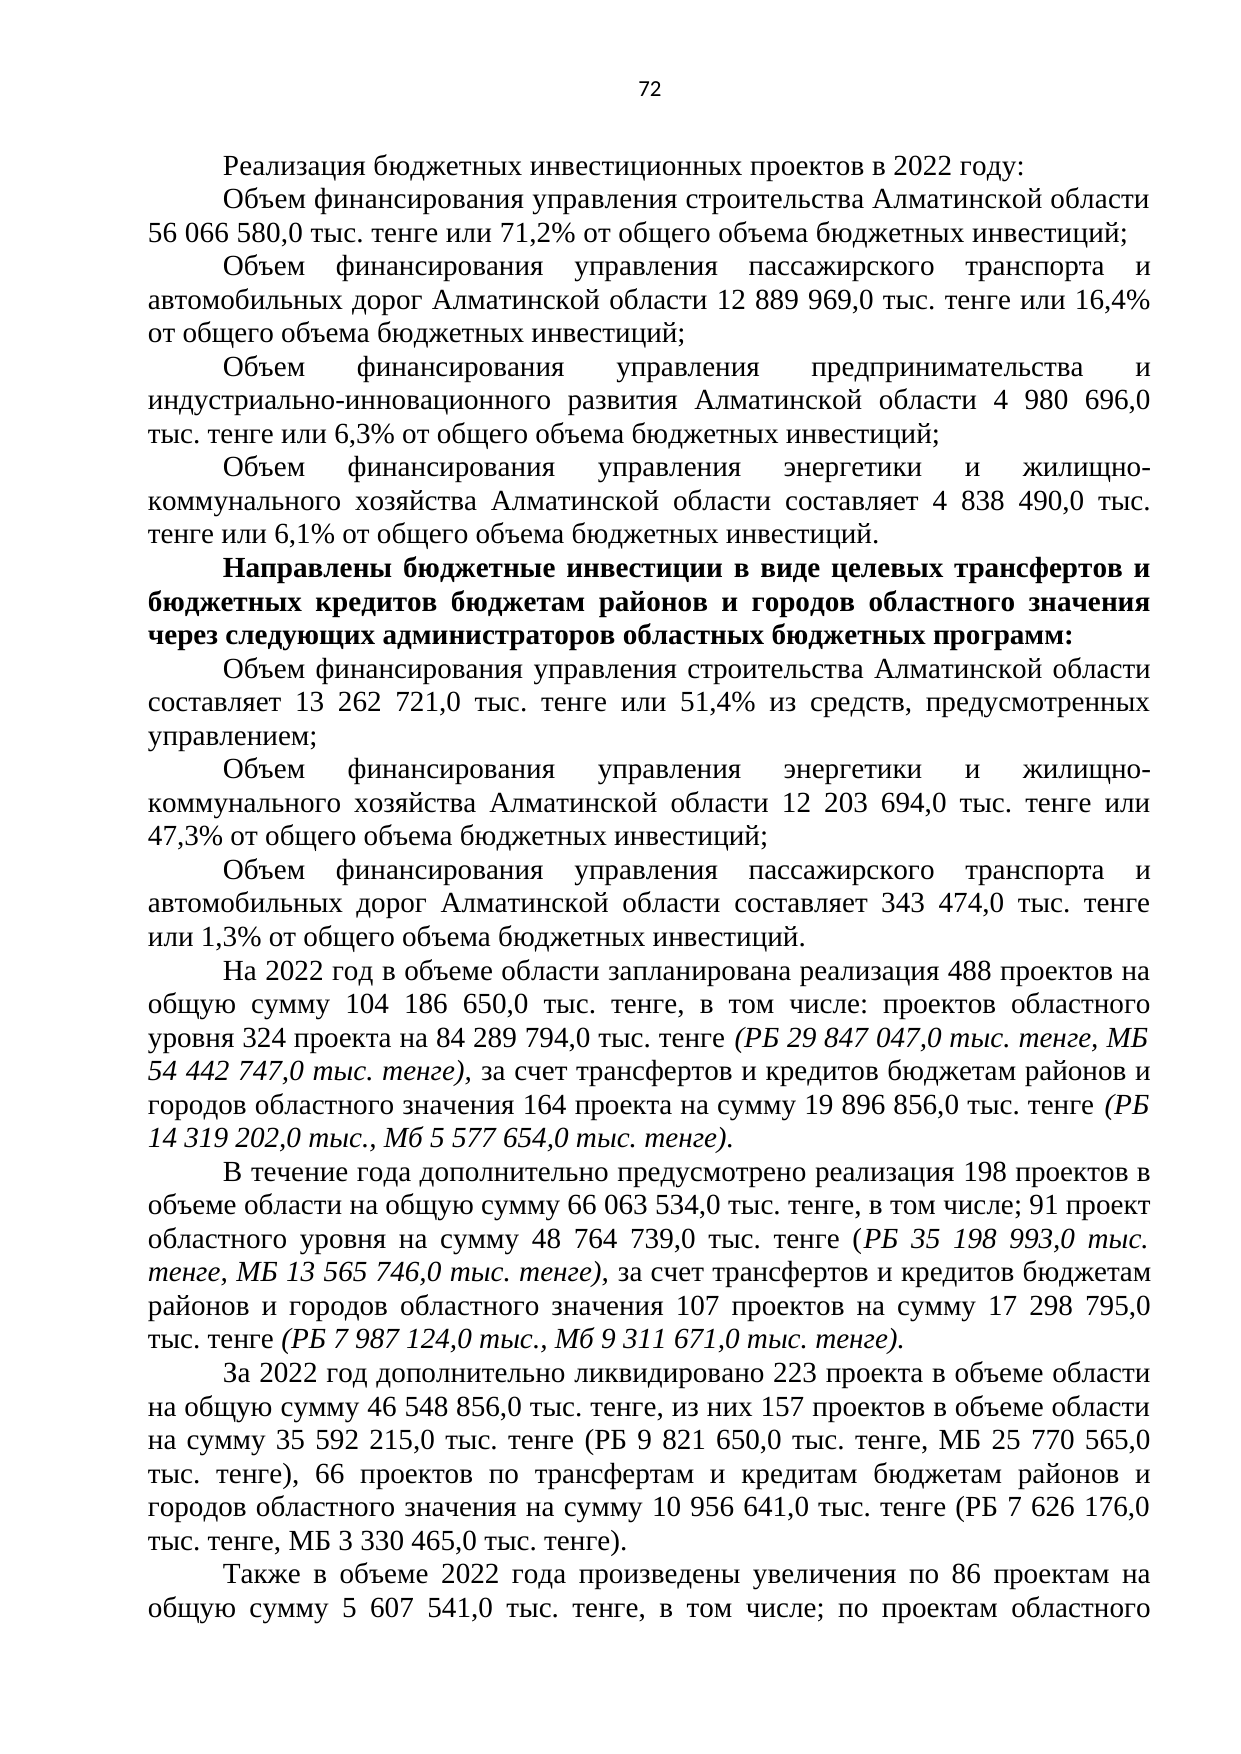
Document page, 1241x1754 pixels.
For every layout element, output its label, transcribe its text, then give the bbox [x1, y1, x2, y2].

text Объем финансирования управления строительства Алматинской области составляет 13 262 721,0 тыс. тенге или 51,4% из средств, предусмотренных управлением; [148, 651, 1152, 751]
text Реализация бюджетных инвестиционных проектов в 2022 году: [148, 148, 1152, 181]
text Объем финансирования управления пассажирского транспорта и автомобильных дорог Алматинской области составляет 343 474,0 тыс. тенге или 1,3% от общего объема бюджетных инвестиций. [148, 852, 1152, 953]
text В течение года дополнительно предусмотрено реализация 198 проектов в объеме области на общую сумму 66 063 534,0 тыс. тенге, в том числе; 91 проект областного уровня на сумму 48 764 739,0 тыс. тенге (РБ 35 198 993,0 тыс. тенге, МБ 13 565 746,0 тыс. тенге), за счет трансфертов и кредитов бюджетам районов и городов областного значения 107 проектов на сумму 17 298 795,0 тыс. тенге (РБ 7 987 124,0 тыс., Мб 9 311 671,0 тыс. тенге). [148, 1154, 1152, 1355]
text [148, 1556, 1152, 1623]
text Объем финансирования управления энергетики и жилищно-коммунального хозяйства Алматинской области составляет 4 838 490,0 тыс. тенге или 6,1% от общего объема бюджетных инвестиций. [148, 449, 1152, 550]
text На 2022 год в объеме области запланирована реализация 488 проектов на общую сумму 104 186 650,0 тыс. тенге, в том числе: проектов областного уровня 324 проекта на 84 289 794,0 тыс. тенге (РБ 29 847 047,0 тыс. тенге, МБ 54 442 747,0 тыс. тенге), за счет трансфертов и кредитов бюджетам районов и городов областного значения 164 проекта на сумму 19 896 856,0 тыс. тенге (РБ 14 319 202,0 тыс., Мб 5 577 654,0 тыс. тенге). [148, 953, 1152, 1154]
text Объем финансирования управления пассажирского транспорта и автомобильных дорог Алматинской области 12 889 969,0 тыс. тенге или 16,4% от общего объема бюджетных инвестиций; [148, 248, 1152, 349]
text Объем финансирования управления энергетики и жилищно-коммунального хозяйства Алматинской области 12 203 694,0 тыс. тенге или 47,3% от общего объема бюджетных инвестиций; [148, 751, 1152, 852]
text Направлены бюджетные инвестиции в виде целевых трансфертов и бюджетных кредитов бюджетам районов и городов областного значения через следующих администраторов областных бюджетных программ: [148, 550, 1152, 651]
text Объем финансирования управления строительства Алматинской области 56 066 580,0 тыс. тенге или 71,2% от общего объема бюджетных инвестиций; [148, 181, 1152, 248]
text Объем финансирования управления предпринимательства и индустриально-инновационного развития Алматинской области 4 980 696,0 тыс. тенге или 6,3% от общего объема бюджетных инвестиций; [148, 349, 1152, 449]
text За 2022 год дополнительно ликвидировано 223 проекта в объеме области на общую сумму 46 548 856,0 тыс. тенге, из них 157 проектов в объеме области на сумму 35 592 215,0 тыс. тенге (РБ 9 821 650,0 тыс. тенге, МБ 25 770 565,0 тыс. тенге), 66 проектов по трансфертам и кредитам бюджетам районов и городов областного значения на сумму 10 956 641,0 тыс. тенге (РБ 7 626 176,0 тыс. тенге, МБ 3 330 465,0 тыс. тенге). [148, 1355, 1152, 1556]
